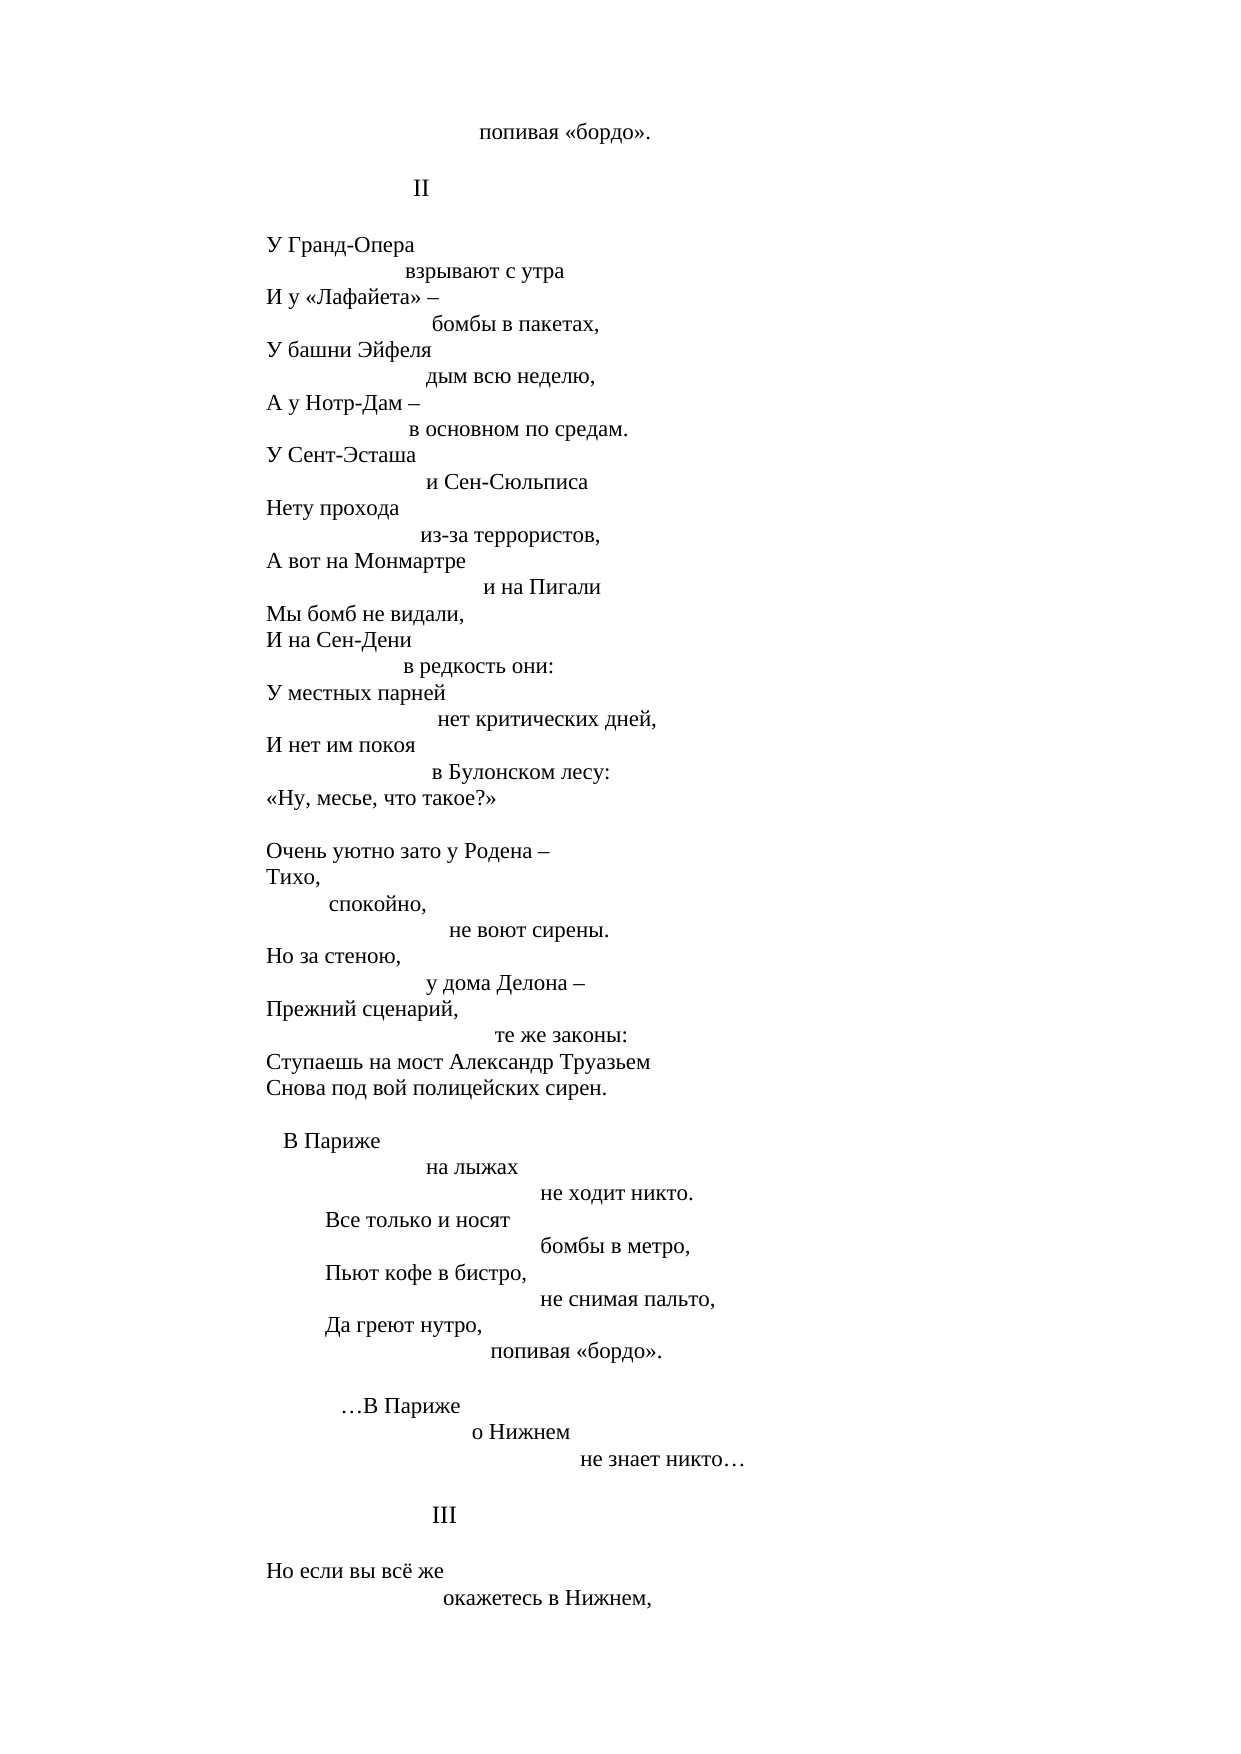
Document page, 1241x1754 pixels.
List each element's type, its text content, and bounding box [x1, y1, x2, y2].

text И у «Лафайета» – [236, 283, 1152, 310]
text У местных парней [236, 679, 1152, 705]
text III [177, 1500, 1152, 1528]
text бомбы в пакетах, [236, 310, 1152, 336]
text не ходит никто. [236, 1179, 1152, 1206]
text II [177, 173, 1152, 202]
text спокойно, [236, 889, 1152, 916]
text из-за террористов, [236, 521, 1152, 547]
text А вот на Монмартре [236, 547, 1152, 573]
text У Сент-Эсташа [236, 442, 1152, 468]
text и Сен-Сюльписа [236, 468, 1152, 494]
text Снова под вой полицейских сирен. [236, 1074, 1152, 1100]
text Но если вы всё же [236, 1557, 1152, 1584]
text в редкость они: [236, 652, 1152, 679]
text Мы бомб не видали, [236, 600, 1152, 626]
text в Булонском лесу: [236, 758, 1152, 784]
text те же законы: [236, 1021, 1152, 1048]
text взрывают с утра [236, 257, 1152, 283]
text и на Пигали [236, 573, 1152, 600]
text на лыжах [236, 1153, 1152, 1179]
text Ступаешь на мост Александр Труазьем [236, 1048, 1152, 1074]
text И на Сен-Дени [236, 626, 1152, 652]
text У Гранд-Опера [236, 231, 1152, 257]
text Очень уютно зато у Родена – [236, 837, 1152, 863]
text нет критических дней, [236, 705, 1152, 731]
text Все только и носят [236, 1206, 1152, 1232]
text Прежний сценарий, [236, 995, 1152, 1021]
text дым всю неделю, [236, 362, 1152, 389]
text Тихо, [236, 863, 1152, 889]
text В Париже [236, 1127, 1152, 1153]
text не знает никто… [236, 1445, 1152, 1471]
text «Ну, месье, что такое?» [236, 784, 1152, 811]
text А у Нотр-Дам – [236, 389, 1152, 415]
text попивая «бордо». [236, 118, 1152, 144]
text У башни Эйфеля [236, 336, 1152, 362]
text окажетесь в Нижнем, [236, 1584, 1152, 1610]
text Пьют кофе в бистро, [236, 1258, 1152, 1285]
text у дома Делона – [236, 969, 1152, 995]
text о Нижнем [236, 1418, 1152, 1445]
text И нет им покоя [236, 731, 1152, 758]
text не снимая пальто, [236, 1285, 1152, 1311]
text Нету прохода [236, 494, 1152, 521]
text не воют сирены. [236, 916, 1152, 942]
text в основном по средам. [236, 415, 1152, 442]
text бомбы в метро, [236, 1232, 1152, 1258]
text попивая «бордо». [236, 1338, 1152, 1364]
text Но за стеною, [236, 942, 1152, 969]
text …В Париже [236, 1392, 1152, 1418]
text Да греют нутро, [236, 1311, 1152, 1338]
